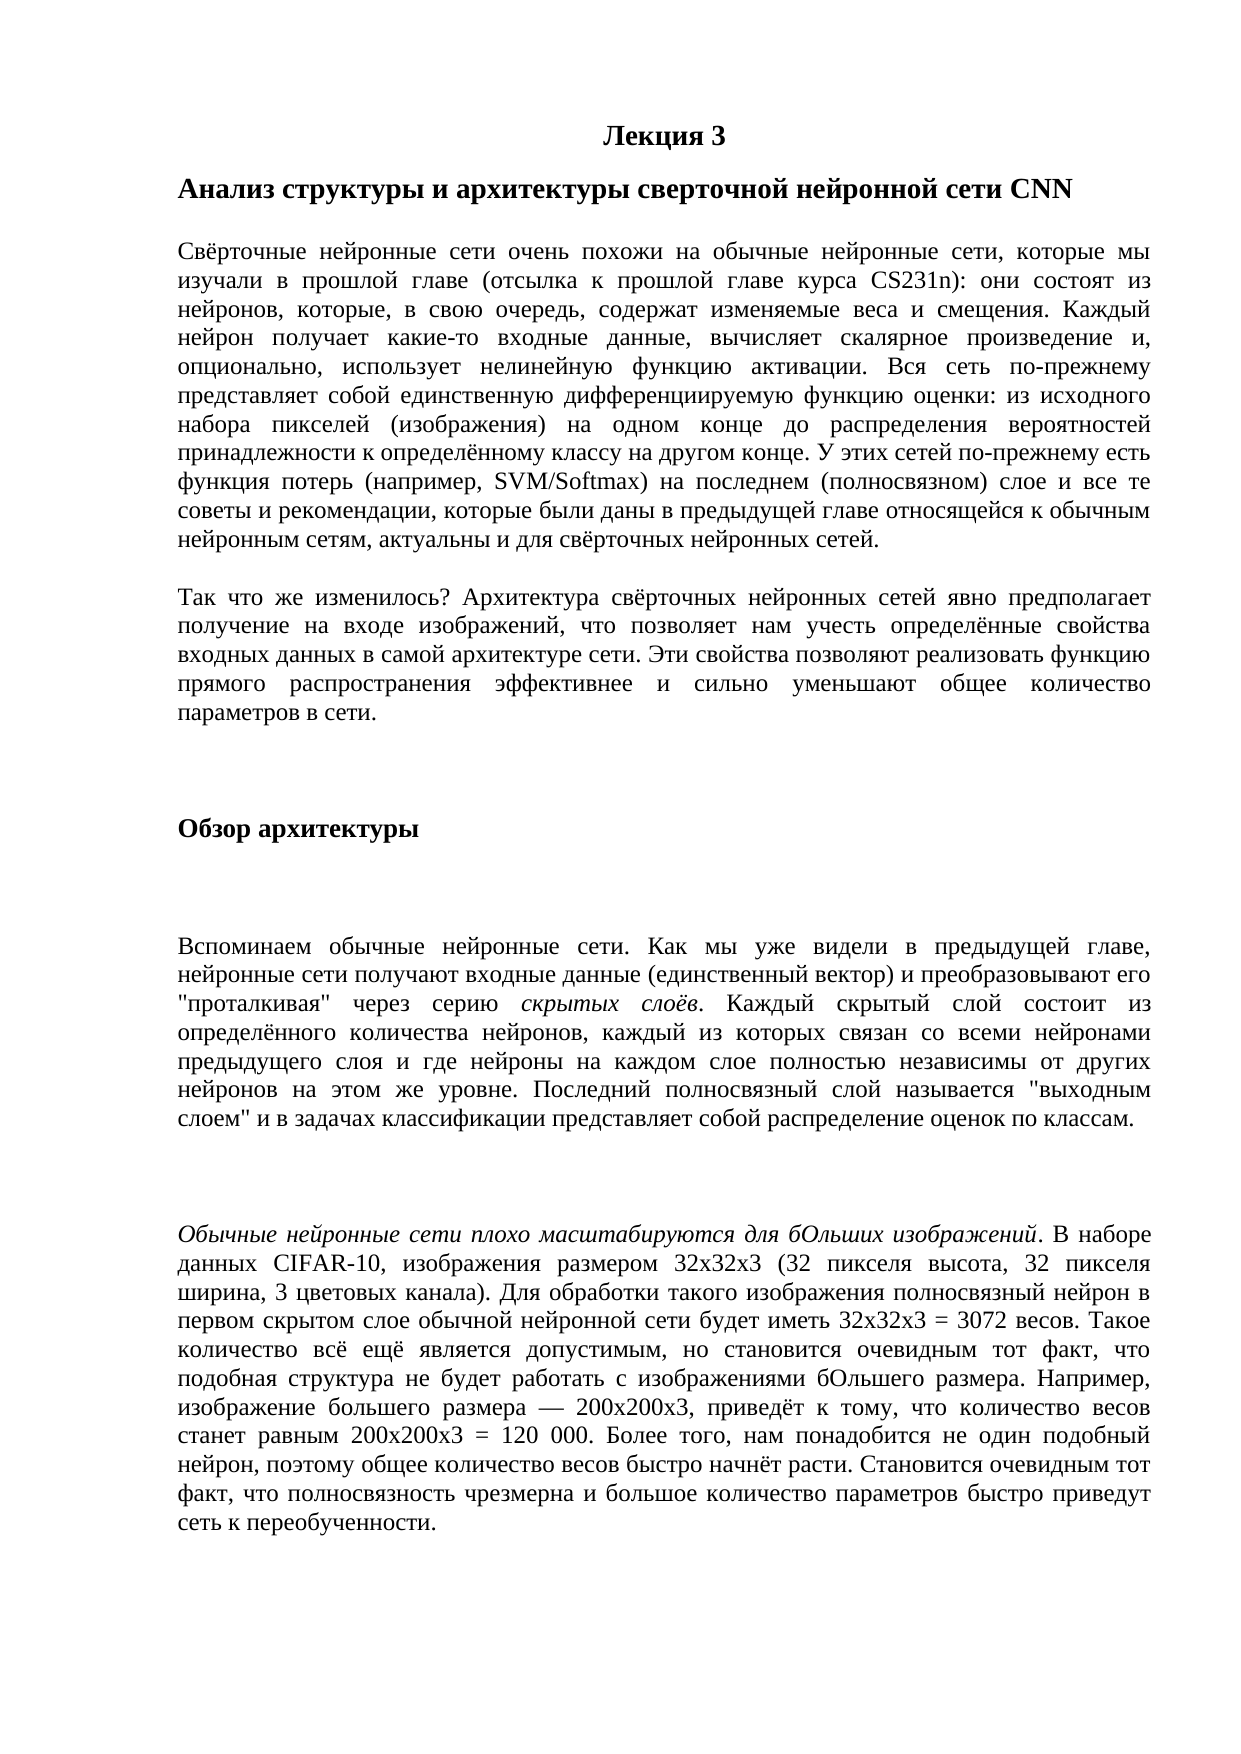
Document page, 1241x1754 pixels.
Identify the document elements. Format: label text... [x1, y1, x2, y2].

text Обзор архитектуры [177, 812, 1152, 844]
text Обычные нейронные сети плохо масштабируются для бОльших изображений. В наборе данных CIFAR-10, изображения размером 32х32х3 (32 пикселя высота, 32 пикселя ширина, 3 цветовых канала). Для обработки такого изображения полносвязный нейрон в первом скрытом слое обычной нейронной сети будет иметь 32х32х3 = 3072 весов. Такое количество всё ещё является допустимым, но становится очевидным тот факт, что подобная структура не будет работать с изображениями бОльшего размера. Например, изображение большего размера — 200х200х3, приведёт к тому, что количество весов станет равным 200х200х3 = 120 000. Более того, нам понадобится не один подобный нейрон, поэтому общее количество весов быстро начнёт расти. Становится очевидным тот факт, что полносвязность чрезмерна и большое количество параметров быстро приведут сеть к переобученности. [177, 1219, 1152, 1535]
text Анализ структуры и архитектуры сверточной нейронной сети CNN [177, 171, 1152, 204]
text Вспоминаем обычные нейронные сети. Как мы уже видели в предыдущей главе, нейронные сети получают входные данные (единственный вектор) и преобразовывают его "проталкивая" через серию скрытых слоёв. Каждый скрытый слой состоит из определённого количества нейронов, каждый из которых связан со всеми нейронами предыдущего слоя и где нейроны на каждом слое полностью независимы от других нейронов на этом же уровне. Последний полносвязный слой называется "выходным слоем" и в задачах классификации представляет собой распределение оценок по классам. [177, 931, 1152, 1132]
text Лекция 3 [177, 118, 1152, 152]
text Свёрточные нейронные сети очень похожи на обычные нейронные сети, которые мы изучали в прошлой главе (отсылка к прошлой главе курса CS231n): они состоят из нейронов, которые, в свою очередь, содержат изменяемые веса и смещения. Каждый нейрон получает какие-то входные данные, вычисляет скалярное произведение и, опционально, использует нелинейную функцию активации. Вся сеть по-прежнему представляет собой единственную дифференциируемую функцию оценки: из исходного набора пикселей (изображения) на одном конце до распределения вероятностей принадлежности к определённому классу на другом конце. У этих сетей по-прежнему есть функция потерь (например, SVM/Softmax) на последнем (полносвязном) слое и все те советы и рекомендации, которые были даны в предыдущей главе относящейся к обычным нейронным сетям, актуальны и для свёрточных нейронных сетей. [177, 236, 1152, 552]
text Так что же изменилось? Архитектура свёрточных нейронных сетей явно предполагает получение на входе изображений, что позволяет нам учесть определённые свойства входных данных в самой архитектуре сети. Эти свойства позволяют реализовать функцию прямого распространения эффективнее и сильно уменьшают общее количество параметров в сети. [177, 582, 1152, 725]
